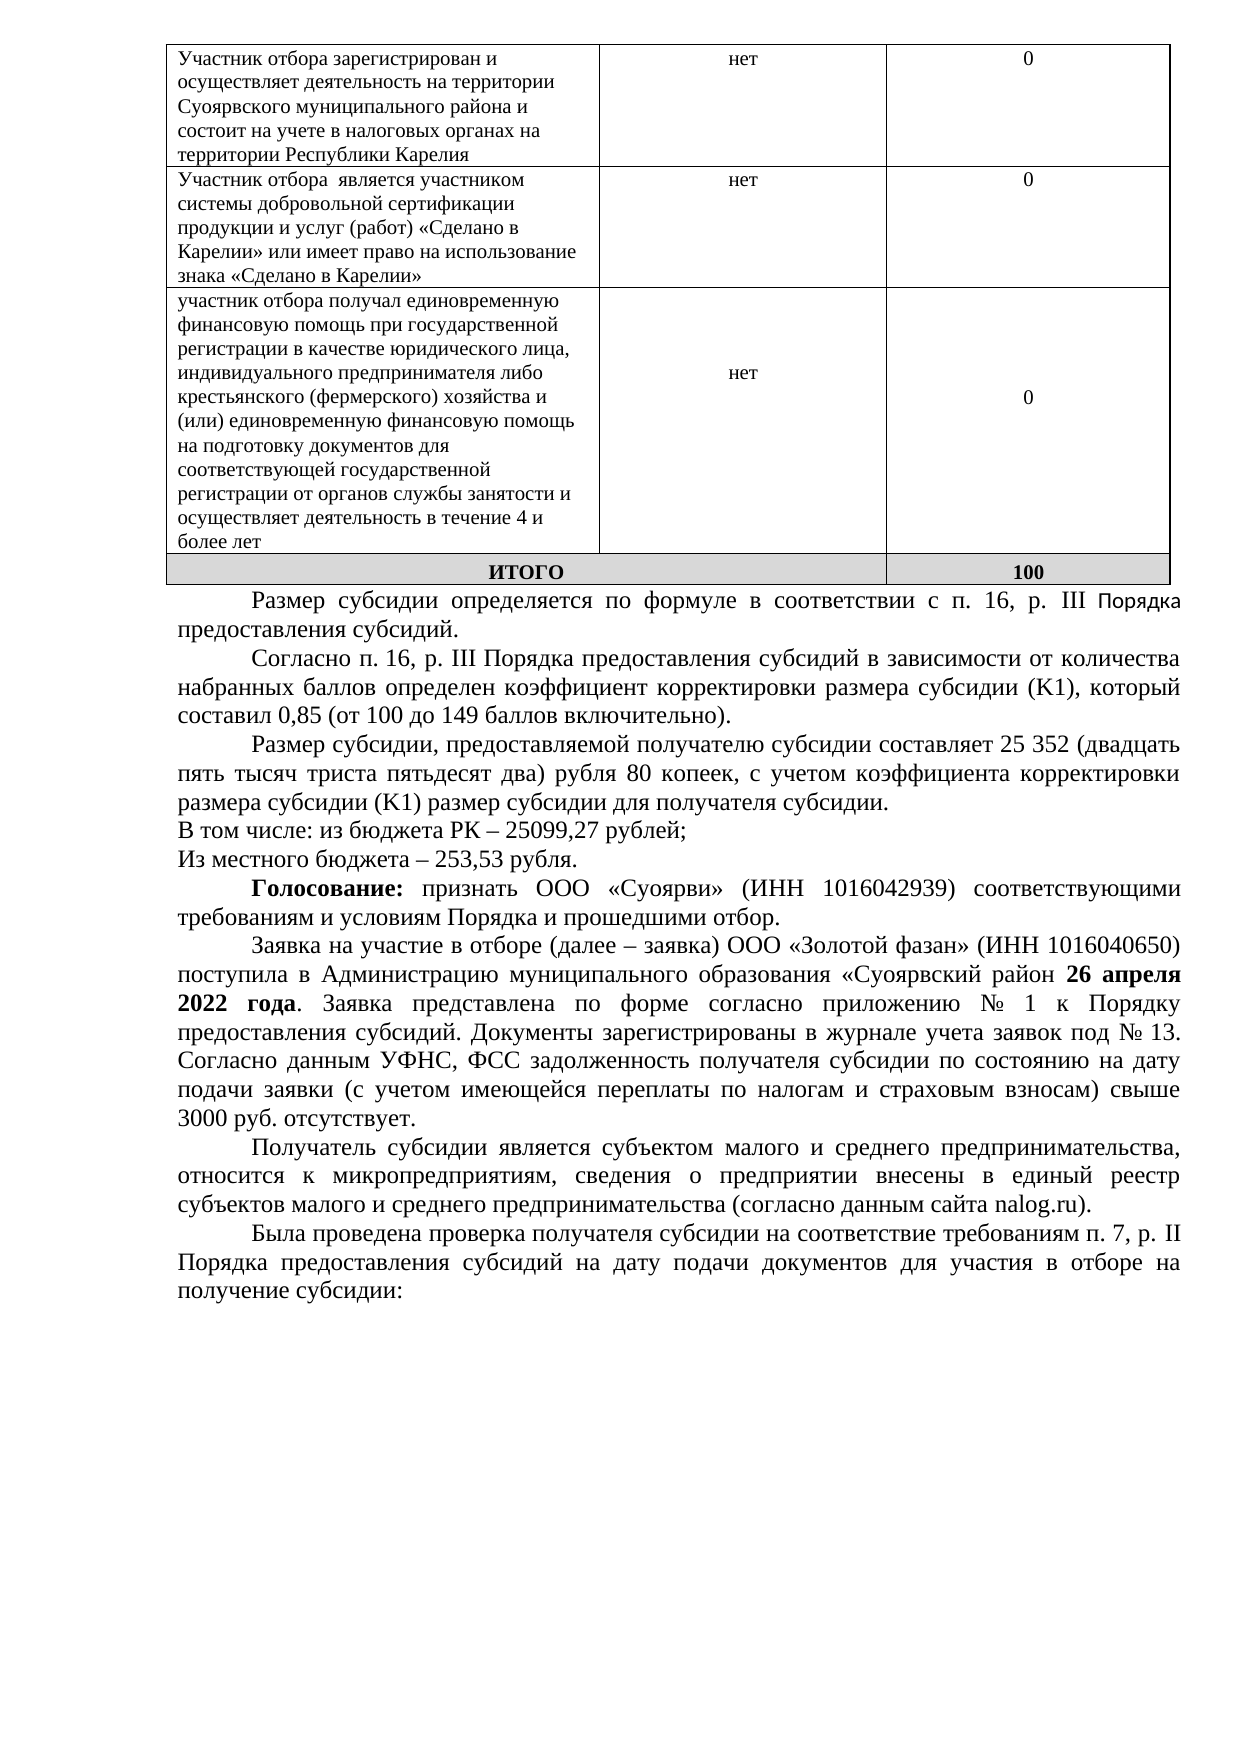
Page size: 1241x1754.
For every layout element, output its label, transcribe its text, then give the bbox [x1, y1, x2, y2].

text Из местного бюджета – 253,53 рубля. [177, 844, 1181, 873]
text Была проведена проверка получателя субсидии на соответствие требованиям п. 7, р. II Порядка предоставления субсидий на дату подачи документов для участия в отборе на получение субсидии: [177, 1218, 1181, 1304]
text Согласно п. 16, р. III Порядка предоставления субсидий в зависимости от количества набранных баллов определен коэффициент корректировки размера субсидии (K1), который составил 0,85 (от 100 до 149 баллов включительно). [177, 643, 1181, 729]
text Получатель субсидии является субъектом малого и среднего предпринимательства, относится к микропредприятиям, сведения о предприятии внесены в единый реестр субъектов малого и среднего предпринимательства (согласно данным сайта nalog.ru). [177, 1132, 1181, 1218]
table_cell нет [600, 45, 886, 166]
table_cell участник отбора получал единовременную финансовую помощь при государственной регистрации в качестве юридического лица, индивидуального предпринимателя либо крестьянского (фермерского) хозяйства и (или) единовременную финансовую помощь на подготовку документов для соответствующей государственной регистрации от органов службы занятости и осуществляет деятельность в течение 4 и более лет [167, 288, 599, 553]
text Размер субсидии, предоставляемой получателю субсидии составляет 25 352 (двадцать пять тысяч триста пятьдесят два) рубля 80 копеек, с учетом коэффициента корректировки размера субсидии (K1) размер субсидии для получателя субсидии. [177, 729, 1181, 815]
table_cell 0 [887, 288, 1169, 553]
table_cell нет [600, 167, 886, 287]
text Голосование: признать ООО «Суоярви» (ИНН 1016042939) соответствующими требованиям и условиям Порядка и прошедшими отбор. [177, 873, 1181, 930]
text Размер субсидии определяется по формуле в соответствии с п. 16, р. III Порядка предоставления субсидий. [177, 585, 1181, 643]
table_cell ИТОГО [167, 554, 886, 584]
table_cell нет [600, 288, 886, 553]
table_cell Участник отбора является участником системы добровольной сертификации продукции и услуг (работ) «Сделано в Карелии» или имеет право на использование знака «Сделано в Карелии» [167, 167, 599, 287]
table_cell 0 [887, 167, 1169, 287]
table_cell 0 [887, 45, 1169, 166]
table_cell 100 [887, 554, 1169, 584]
text Заявка на участие в отборе (далее – заявка) ООО «Золотой фазан» (ИНН 1016040650) поступила в Администрацию муниципального образования «Суоярвский район 26 апреля 2022 года. Заявка представлена по форме согласно приложению № 1 к Порядку предоставления субсидий. Документы зарегистрированы в журнале учета заявок под № 13. Согласно данным УФНС, ФСС задолженность получателя субсидии по состоянию на дату подачи заявки (с учетом имеющейся переплаты по налогам и страховым взносам) свыше 3000 руб. отсутствует. [177, 930, 1181, 1132]
table_cell Участник отбора зарегистрирован и осуществляет деятельность на территории Суоярвского муниципального района и состоит на учете в налоговых органах на территории Республики Карелия [167, 45, 599, 166]
text В том числе: из бюджета РК – 25099,27 рублей; [177, 815, 1181, 844]
